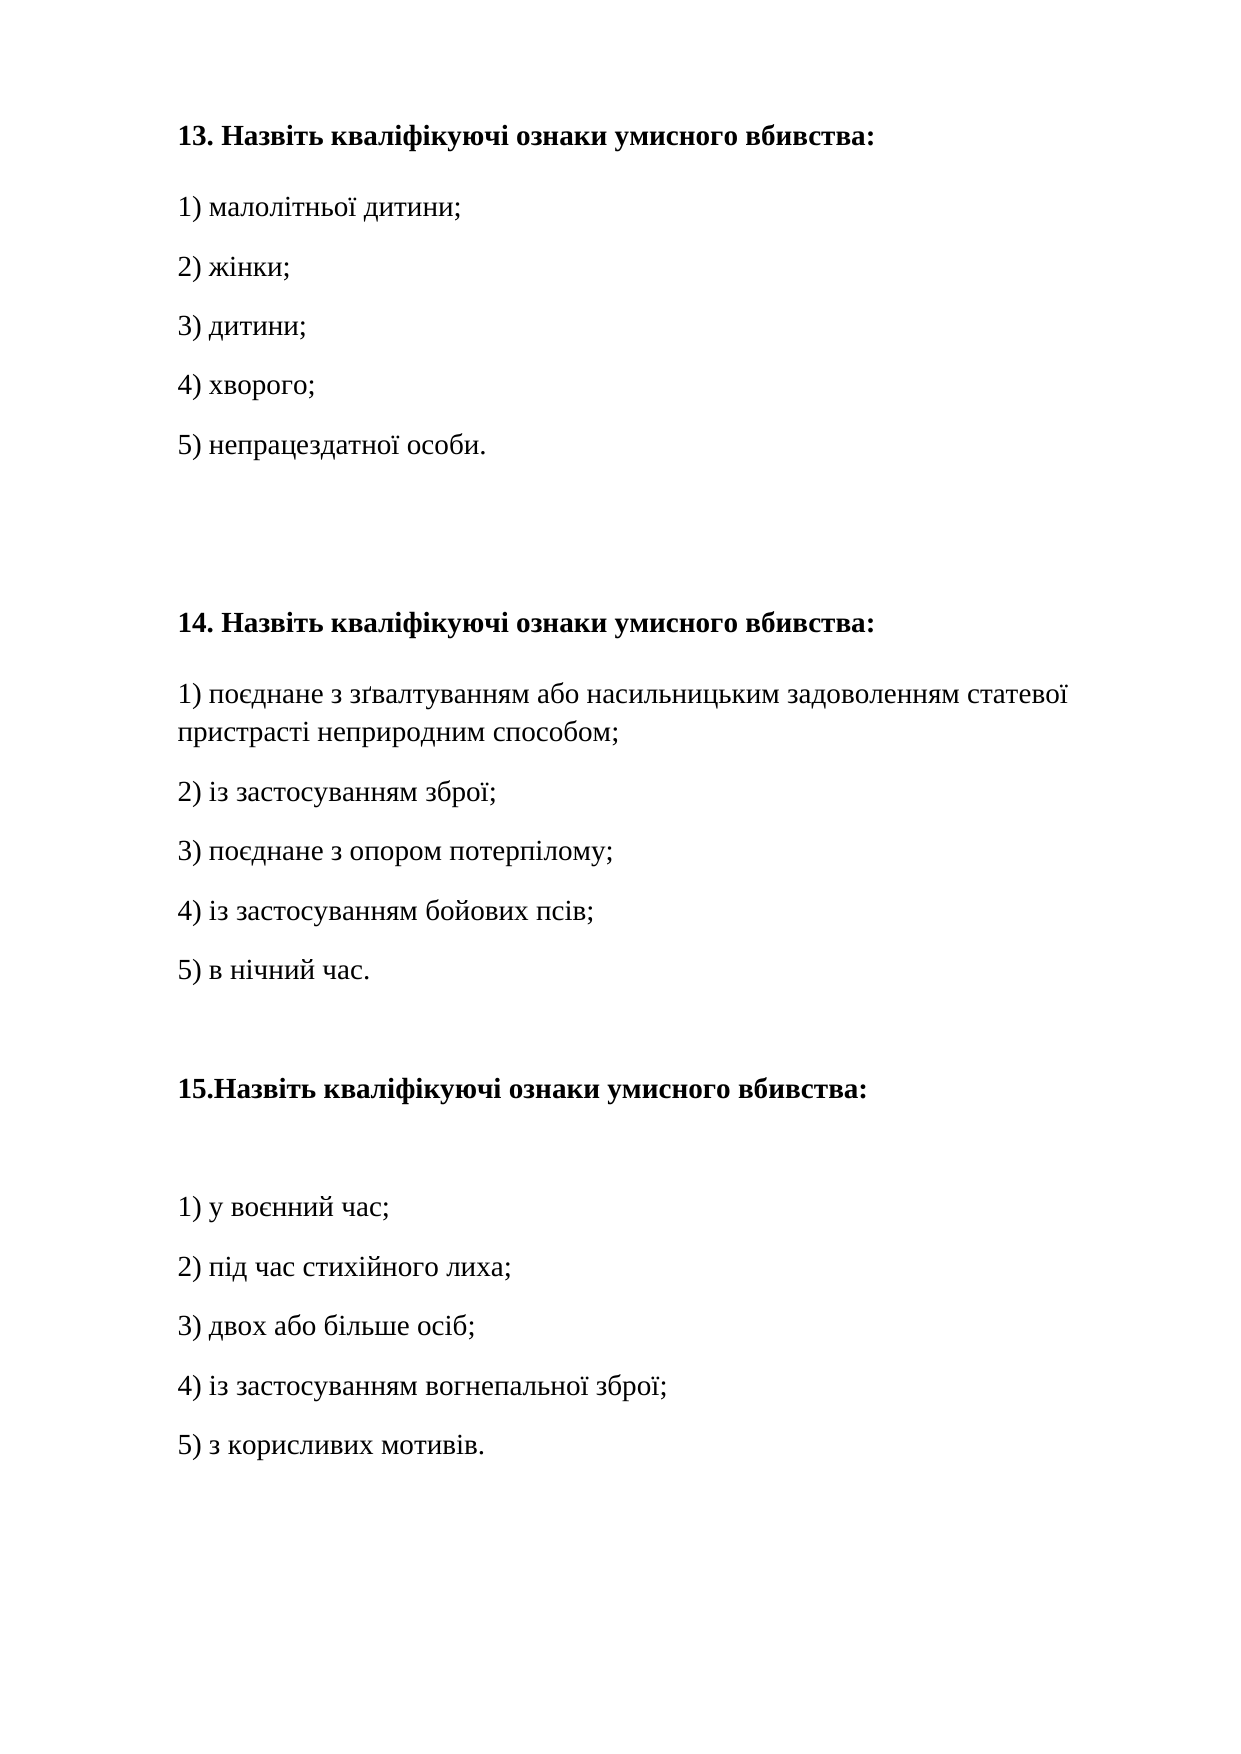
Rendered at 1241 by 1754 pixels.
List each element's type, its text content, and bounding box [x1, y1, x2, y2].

text 1) малолітньої дитини; [177, 189, 1152, 223]
text 4) хворого; [177, 367, 1152, 401]
text 15.Назвіть кваліфікуючі ознаки умисного вбивства: [177, 1071, 1152, 1104]
text 2) жінки; [177, 249, 1152, 282]
text 13. Назвіть кваліфікуючі ознаки умисного вбивства: [177, 118, 1152, 152]
text 1) поєднане з зґвалтуванням або насильницьким задоволенням статевої пристрасті неприродним способом; [177, 676, 1152, 748]
text 14. Назвіть кваліфікуючі ознаки умисного вбивства: [177, 605, 1152, 638]
text 4) із застосуванням бойових псів; [177, 893, 1152, 926]
text 2) із застосуванням зброї; [177, 774, 1152, 807]
text 5) в нічний час. [177, 952, 1152, 986]
text 1) у воєнний час; [177, 1189, 1152, 1223]
text 5) непрацездатної особи. [177, 427, 1152, 460]
text 3) поєднане з опором потерпілому; [177, 833, 1152, 867]
text 3) дитини; [177, 308, 1152, 342]
text 5) з корисливих мотивів. [177, 1427, 1152, 1461]
text 2) під час стихійного лиха; [177, 1249, 1152, 1282]
text 3) двох або більше осіб; [177, 1308, 1152, 1342]
text 4) із застосуванням вогнепальної зброї; [177, 1368, 1152, 1401]
